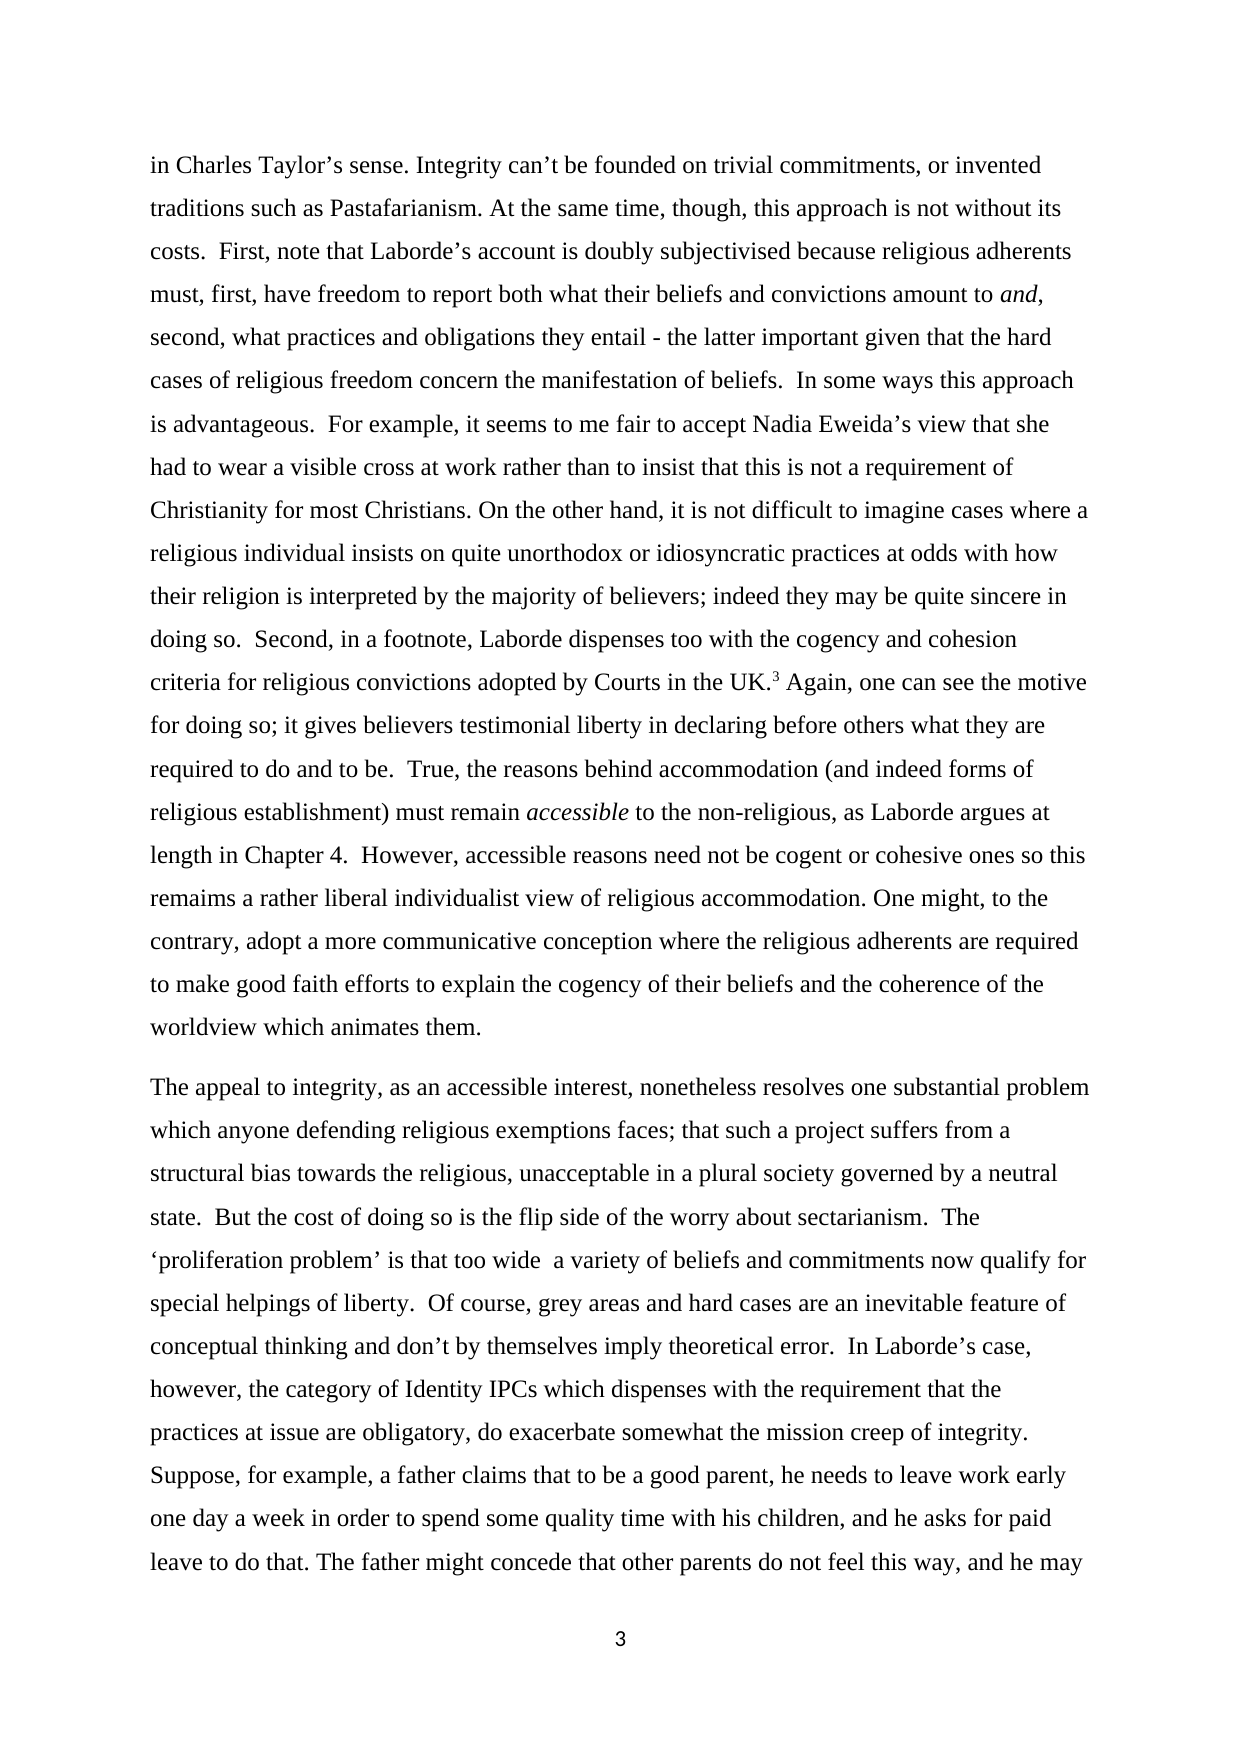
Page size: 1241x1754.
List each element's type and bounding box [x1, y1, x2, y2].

text [150, 1072, 1090, 1575]
text [150, 150, 1090, 1041]
